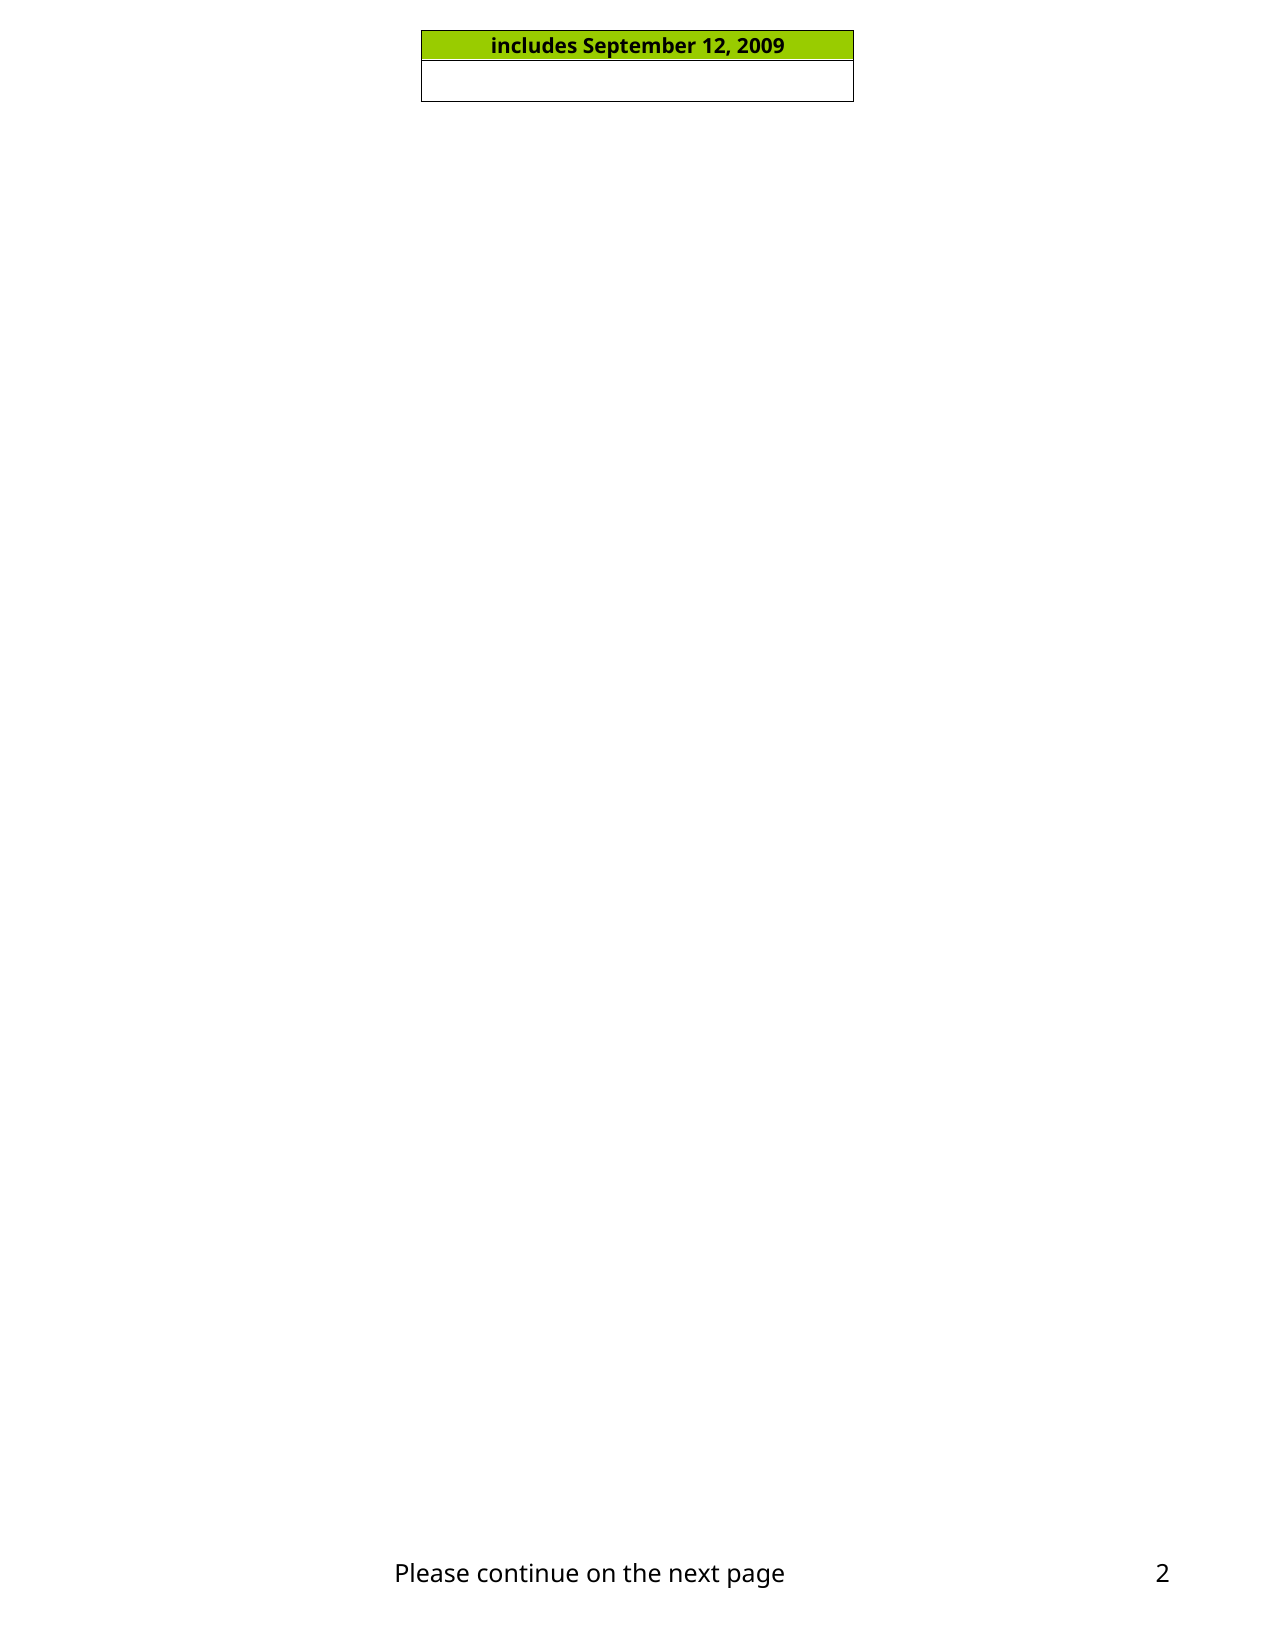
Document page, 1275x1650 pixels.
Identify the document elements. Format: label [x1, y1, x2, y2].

table_header [422, 31, 853, 59]
table_cell [422, 61, 853, 101]
